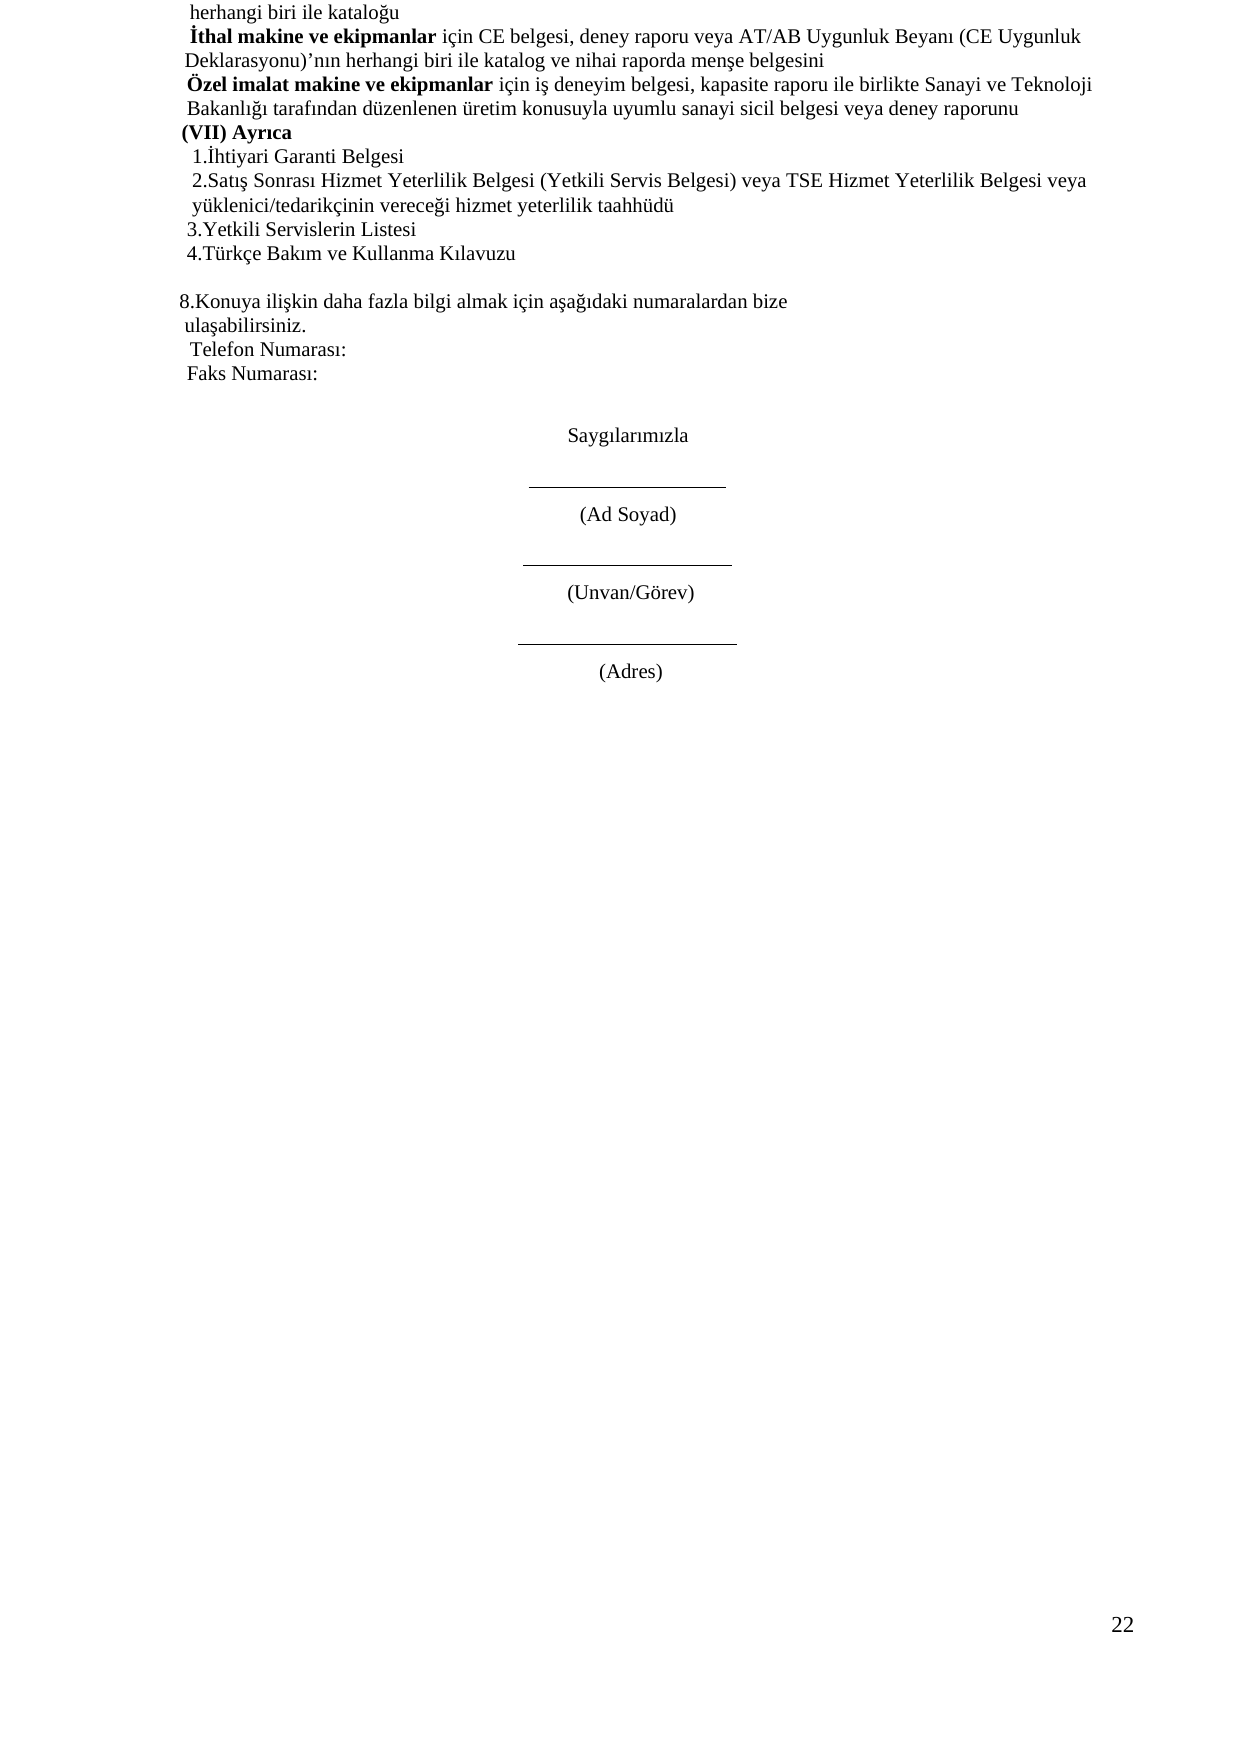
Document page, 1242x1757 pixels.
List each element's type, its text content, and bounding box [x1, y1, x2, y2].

text ulaşabilirsiniz. [106, 313, 871, 337]
text 1.İhtiyari Garanti Belgesi [150, 144, 1134, 168]
text (Adres) [253, 643, 1008, 683]
text İthal makine ve ekipmanlar için CE belgesi, deney raporu veya AT/AB Uygunluk Beyanı (CE Uygunluk [106, 24, 1134, 48]
text (Unvan/Görev) [253, 564, 1008, 604]
text (Ad Soyad) [253, 486, 1003, 526]
text Özel imalat makine ve ekipmanlar için iş deneyim belgesi, kapasite raporu ile birlikte Sanayi ve Teknoloji [150, 72, 1134, 96]
text Bakanlığı tarafından düzenlenen üretim konusuyla uyumlu sanayi sicil belgesi veya deney raporunu [150, 96, 1134, 120]
text 8.Konuya ilişkin daha fazla bilgi almak için aşağıdaki numaralardan bize [106, 289, 871, 313]
text Telefon Numarası: [106, 337, 871, 361]
text Faks Numarası: [150, 361, 1162, 385]
text Saygılarımızla [253, 423, 1003, 447]
text yüklenici/tedarikçinin vereceği hizmet yeterlilik taahhüdü [150, 192, 1134, 217]
text (VII) Ayrıca [150, 120, 1134, 144]
text 4.Türkçe Bakım ve Kullanma Kılavuzu [150, 241, 1134, 265]
text 2.Satış Sonrası Hizmet Yeterlilik Belgesi (Yetkili Servis Belgesi) veya TSE Hizmet Yeterlilik Belgesi veya [150, 168, 1134, 192]
text Deklarasyonu)’nın herhangi biri ile katalog ve nihai raporda menşe belgesini [106, 48, 1134, 72]
text 3.Yetkili Servislerin Listesi [150, 217, 1134, 241]
text herhangi biri ile kataloğu [106, 0, 1134, 24]
